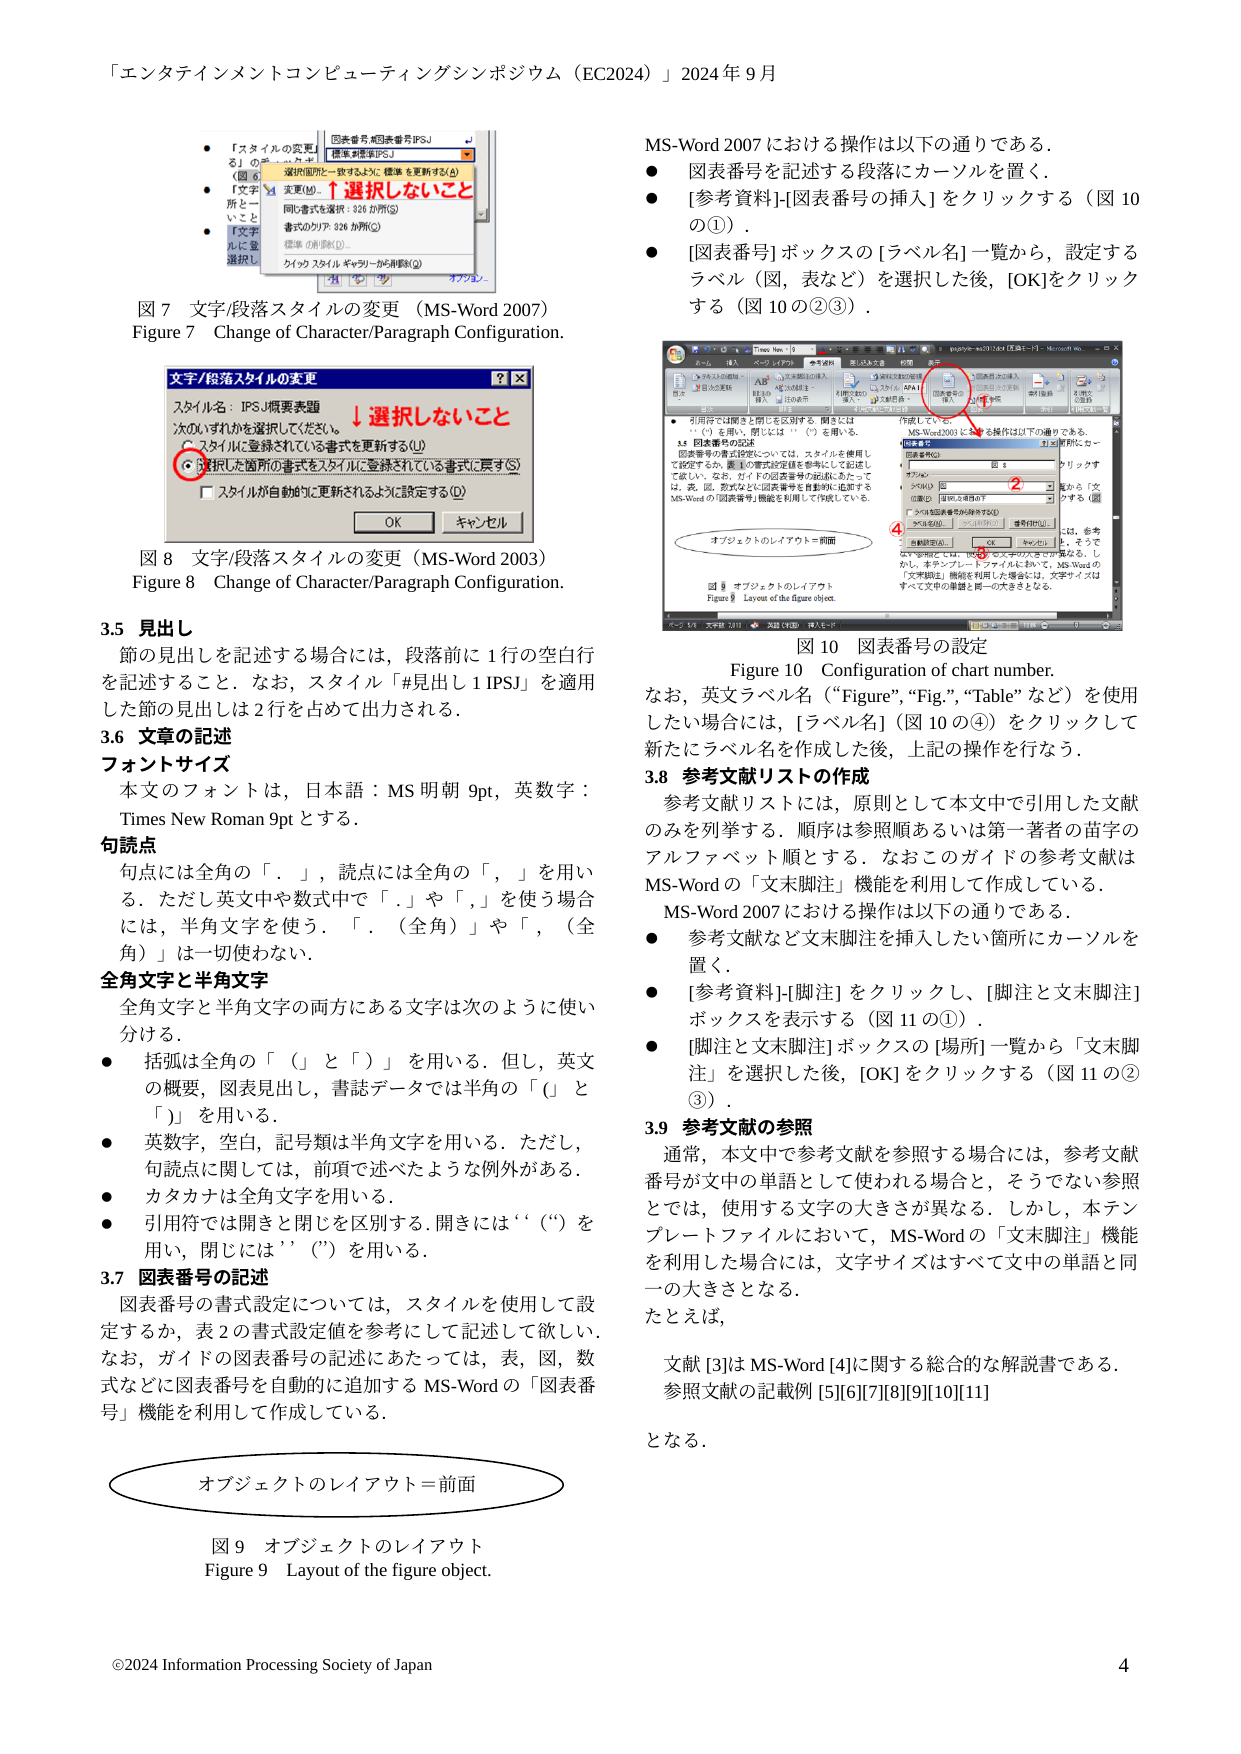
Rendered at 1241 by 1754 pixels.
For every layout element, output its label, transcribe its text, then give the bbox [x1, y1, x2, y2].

text 文献 []はMS-Word []に関する総合的な解説書である． [644, 1350, 1140, 1377]
list [脚注と文末脚注] ボックスの [場所] 一覧から「文末脚注」を選択した後，[OK] をクリックする（図 11の②③）． [644, 1031, 1140, 1112]
picture [196, 130, 500, 294]
text MS-Word 2007における操作は以下の通りである． [644, 897, 1140, 923]
list 図表番号を記述する段落にカーソルを置く． [644, 157, 1140, 184]
list 括弧は全角の「 （」 と「 ）」 を用いる．但し，英文の概要，図表見出し，書誌データでは半角の「 (」 と「 )」 を用いる． [100, 1047, 596, 1127]
text 全角文字と半角文字 [100, 965, 596, 993]
text となる． [644, 1426, 1140, 1452]
text MS-Word 2007における操作は以下の通りである． [644, 130, 1140, 157]
text 図 10 図表番号の設定 [644, 632, 1140, 659]
list [参考資料]-[図表番号の挿入] をクリックする（図 10の①）． [644, 184, 1140, 238]
subtitle 参考文献の参照 [644, 1112, 1140, 1139]
text たとえば， [644, 1301, 1140, 1328]
text 図 8 文字/段落スタイルの変更（MS-Word 2003） [100, 544, 596, 571]
text 参考文献リストには，原則として本文中で引用した文献のみを列挙する．順序は参照順あるいは第一著者の苗字のアルファベット順とする．なおこのガイドの参考文献は，MS-Wordの「文末脚注」機能を利用して作成している． [644, 789, 1140, 897]
text 通常，本文中で参考文献を参照する場合には，参考文献番号が文中の単語として使われる場合と，そうでない参照とでは，使用する文字の大きさが異なる．しかし，本テンプレートファイルにおいて，MS-Wordの「文末脚注」機能を利用した場合には，文字サイズはすべて文中の単語と同一の大きさとなる． [644, 1139, 1140, 1301]
text Figure 9 Layout of the figure object. [100, 1559, 596, 1581]
text 句点には全角の「 ． 」，読点には全角の「 ， 」を用いる．ただし英文中や数式中で「 . 」や「 , 」を使う場合には，半角文字を使う．「 ．（全角）」や「 ，（全角）」は一切使わない． [119, 857, 596, 965]
subtitle 図表番号の記述 [100, 1262, 596, 1289]
subtitle 文章の記述 [100, 722, 596, 749]
text Figure 8 Change of Character/Paragraph Configuration. [100, 571, 596, 592]
picture [661, 340, 1123, 631]
text 図 7 文字/段落スタイルの変更 （MS-Word 2007） [100, 294, 596, 321]
text 節の見出しを記述する場合には，段落前に1行の空白行を記述すること．なお，スタイル「#見出し1 IPSJ」を適用した節の見出しは2行を占めて出力される． [100, 641, 596, 722]
text 全角文字と半角文字の両方にある文字は次のように使い分ける． [119, 993, 596, 1047]
text なお，英文ラベル名（“Figure”, “Fig.”, “Table” など）を使用したい場合には，[ラベル名]（図 10の④）をクリックして新たにラベル名を作成した後，上記の操作を行なう． [644, 681, 1140, 761]
text Figure 7 Change of Character/Paragraph Configuration. [100, 321, 596, 343]
subtitle 見出し [100, 614, 596, 641]
text 本文のフォントは，日本語：MS明朝 9pt，英数字：Times New Roman 9ptとする． [119, 776, 596, 830]
picture [162, 365, 534, 543]
list 参考文献など文末脚注を挿入したい箇所にカーソルを置く． [644, 923, 1140, 977]
text 図 9 オブジェクトのレイアウト [100, 1532, 596, 1559]
list 英数字，空白，記号類は半角文字を用いる．ただし，句読点に関しては，前項で述べたような例外がある． [100, 1127, 596, 1181]
text 図表番号の書式設定については，スタイルを使用して設定するか，表2の書式設定値を参考にして記述して欲しい．なお，ガイドの図表番号の記述にあたっては，表，図，数式などに図表番号を自動的に追加するMS-Wordの「図表番号」機能を利用して作成している． [100, 1289, 596, 1424]
list [図表番号] ボックスの [ラベル名] 一覧から，設定するラベル（図，表など）を選択した後，[OK]をクリックする（図 10の②③）． [644, 238, 1140, 319]
text Figure 10 Configuration of chart number. [644, 659, 1140, 681]
list 引用符では開きと閉じを区別する. 開きには ‘ ‘（‘‘）を用い，閉じには ’ ’ （’’）を用いる． [100, 1208, 596, 1262]
list [参考資料]-[脚注] をクリックし、[脚注と文末脚注] ボックスを表示する（図 11の①）． [644, 977, 1140, 1031]
text 参照文献の記載例 [][][][][][][] [644, 1377, 1140, 1404]
text 句読点 [100, 830, 596, 857]
subtitle 参考文献リストの作成 [644, 761, 1140, 789]
list カタカナは全角文字を用いる． [100, 1181, 596, 1208]
text フォントサイズ [100, 749, 596, 776]
